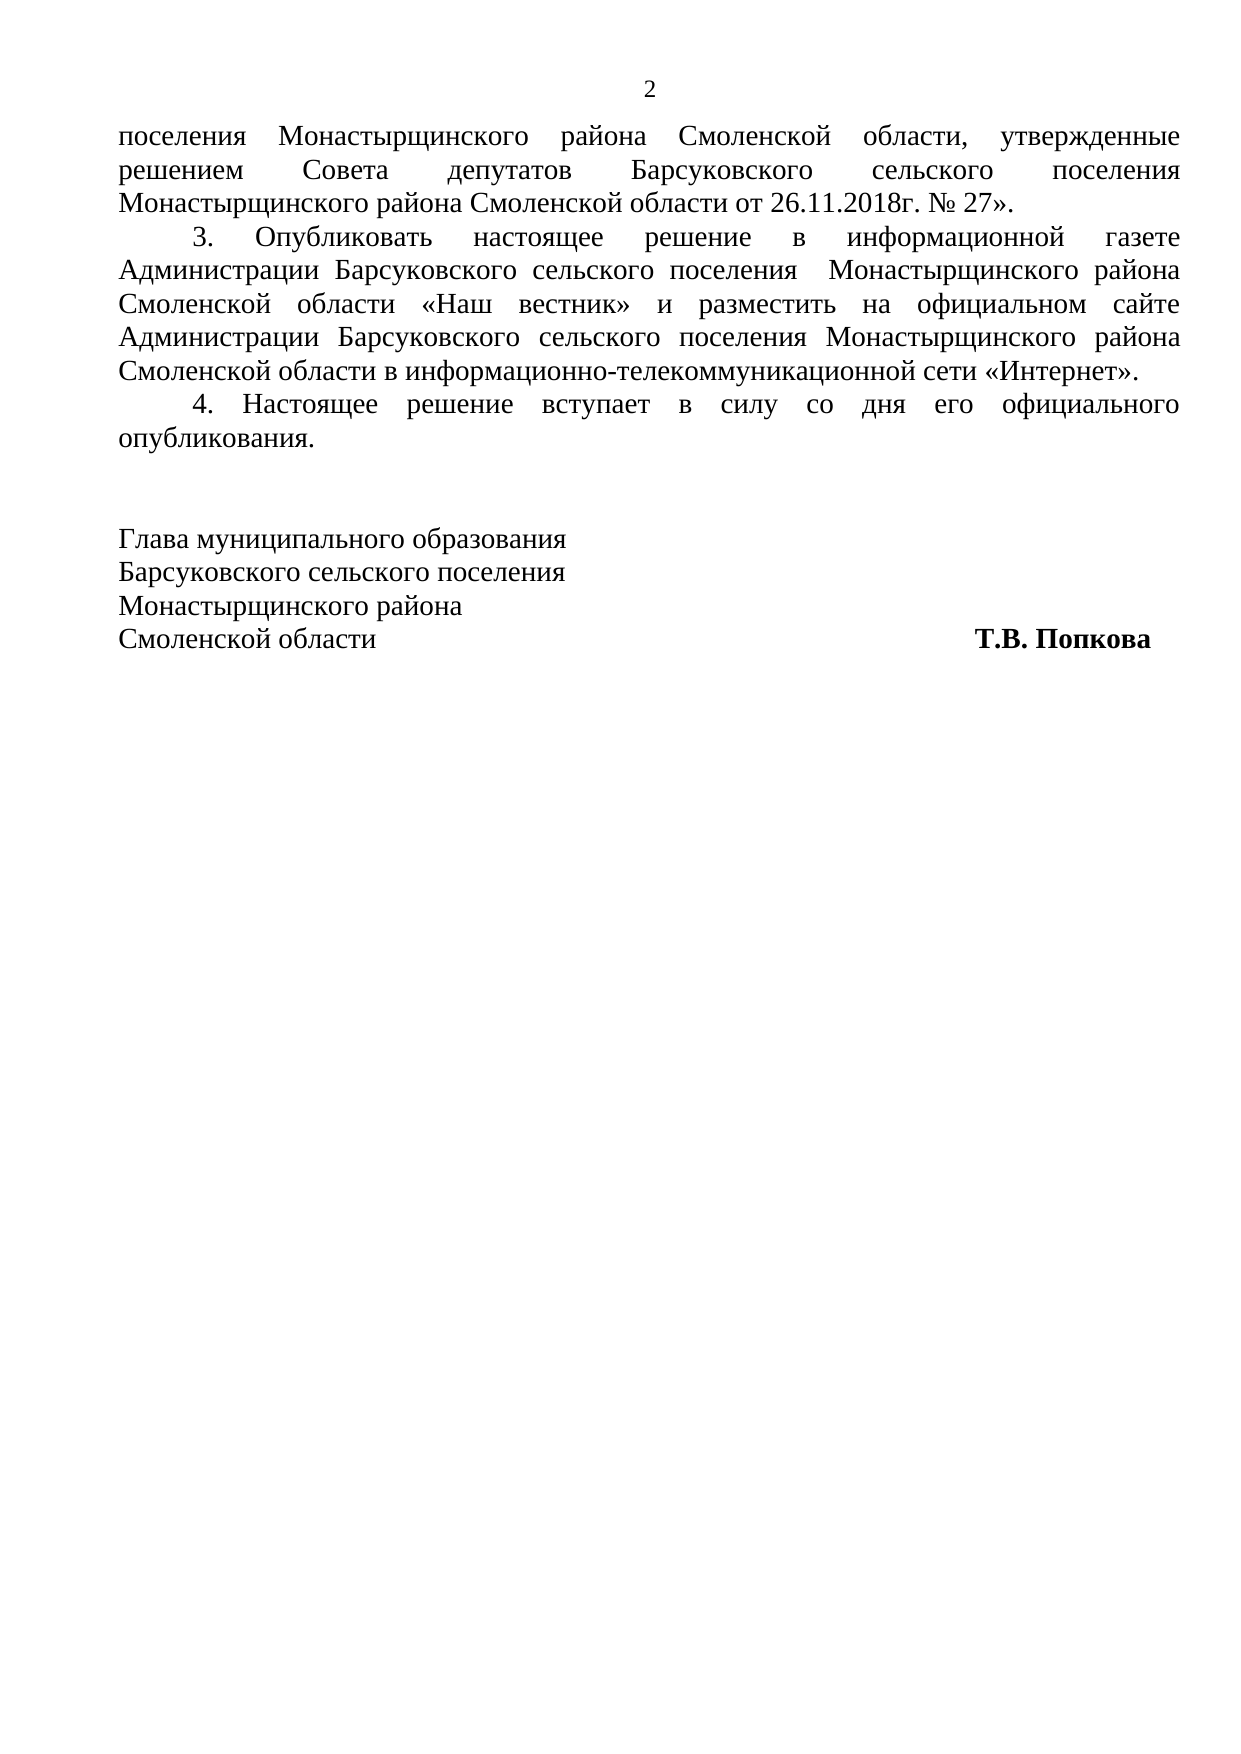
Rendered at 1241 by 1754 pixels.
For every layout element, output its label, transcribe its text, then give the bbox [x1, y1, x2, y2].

text Барсуковского сельского поселения [118, 554, 1181, 588]
text 4. Настоящее решение вступает в силу со дня его официального опубликования. [118, 387, 1181, 454]
text Монастырщинского района [118, 588, 1181, 621]
text 3. Опубликовать настоящее решение в информационной газете Администрации Барсуковского сельского поселения Монастырщинского района Смоленской области «Наш вестник» и разместить на официальном сайте Администрации Барсуковского сельского поселения Монастырщинского района Смоленской области в информационно-телекоммуникационной сети «Интернет». [118, 219, 1181, 387]
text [118, 118, 1181, 219]
text Смоленской области Т.В. Попкова [118, 621, 1181, 655]
text Глава муниципального образования [118, 521, 1181, 554]
